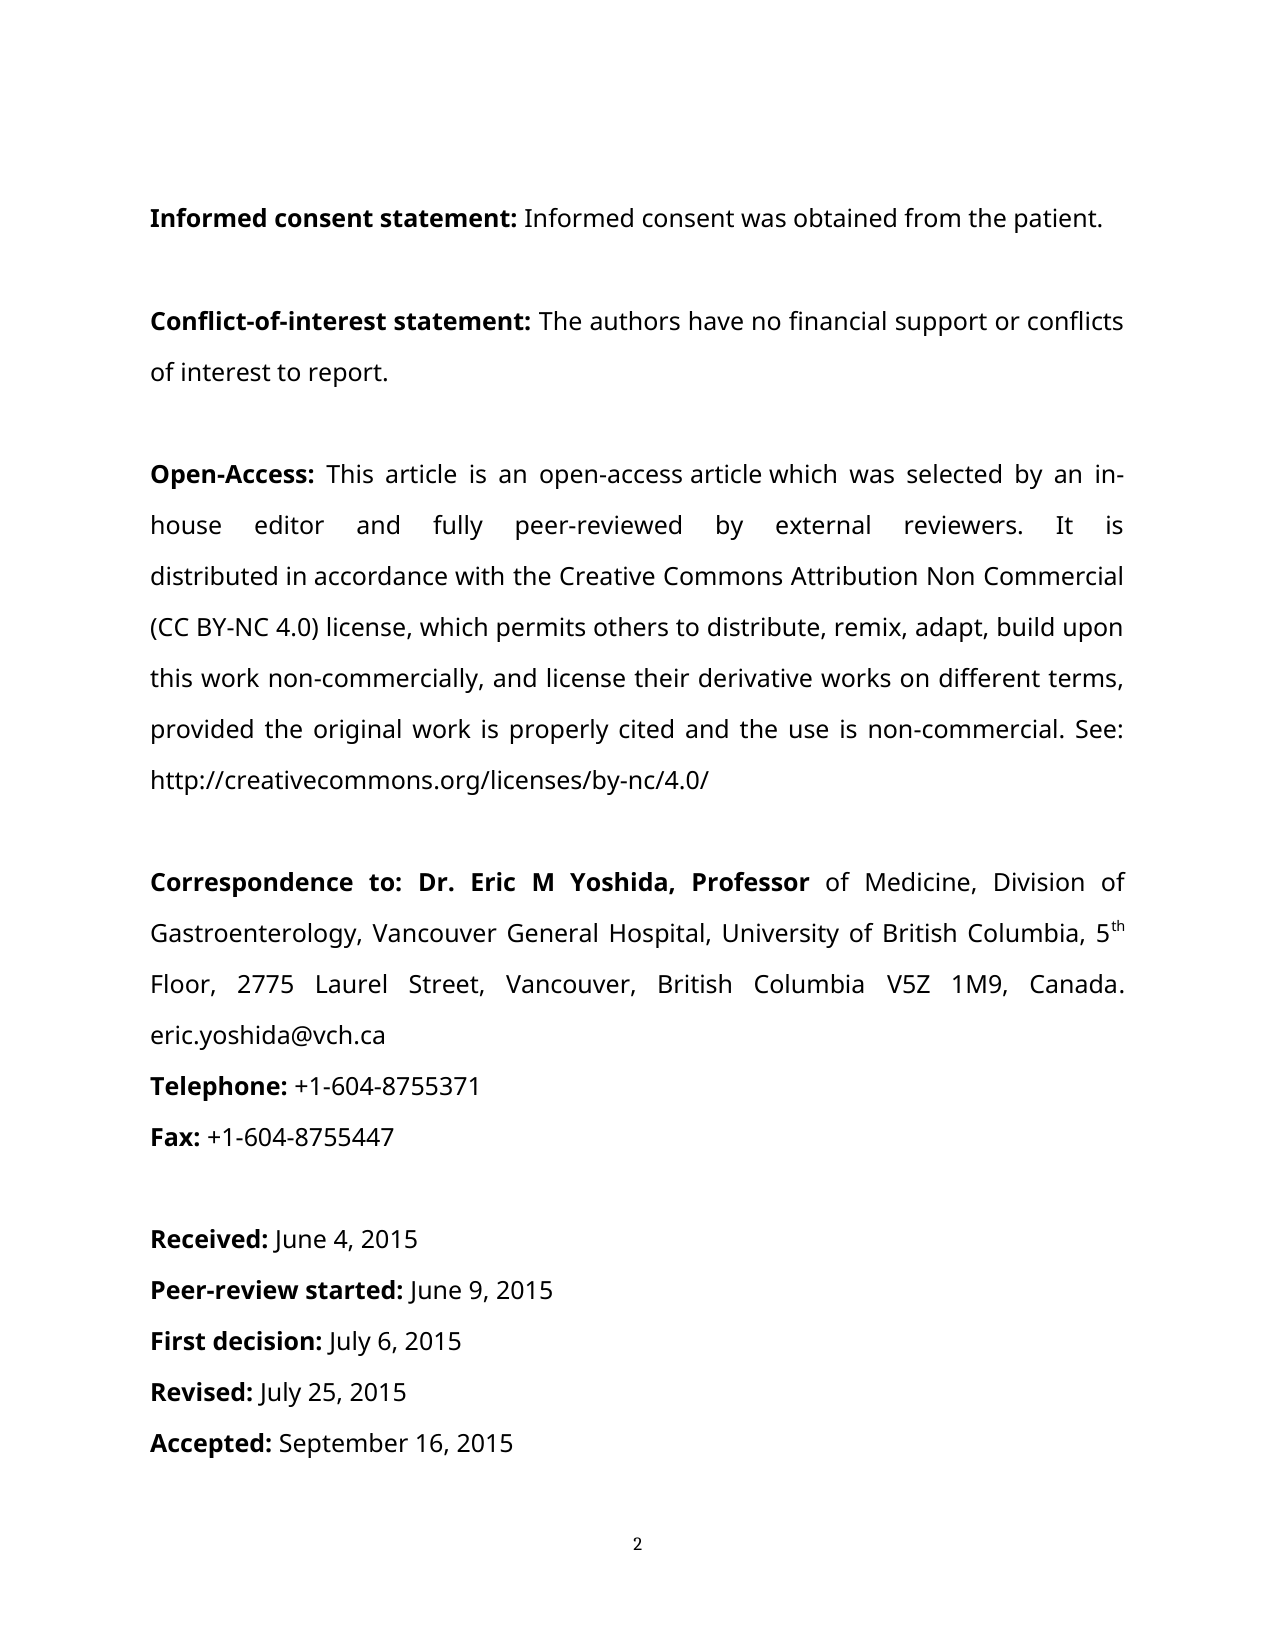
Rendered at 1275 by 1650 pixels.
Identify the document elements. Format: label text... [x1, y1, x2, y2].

text Peer-review started: June 9, 2015 [150, 1273, 1125, 1307]
text Telephone: +1-604-8755371 [150, 1069, 1125, 1103]
text Open-Access: This article is an open-access article which was selected by an in-house editor and fully peer-reviewed by external reviewers. It is distributed in accordance with the Creative Commons Attribution Non Commercial (CC BY-NC 4.0) license, which permits others to distribute, remix, adapt, build upon this work non-commercially, and license their derivative works on different terms, provided the original work is properly cited and the use is non-commercial. See: http://creativecommons.org/licenses/by-nc/4.0/ [150, 456, 1125, 797]
text Fax: +1-604-8755447 [150, 1120, 1125, 1154]
text Conflict-of-interest statement: The authors have no financial support or conflicts of interest to report. [150, 303, 1125, 388]
text Revised: July 25, 2015 [150, 1375, 1125, 1409]
text Correspondence to: Dr. Eric M Yoshida, Professor of Medicine, Division of Gastroenterology, Vancouver General Hospital, University of British Columbia, 5th Floor, 2775 Laurel Street, Vancouver, British Columbia V5Z 1M9, Canada. eric.yoshida@vch.ca [150, 864, 1125, 1052]
text Received: June 4, 2015 [150, 1222, 1125, 1256]
text Accepted: September 16, 2015 [150, 1426, 1125, 1460]
text First decision: July 6, 2015 [150, 1324, 1125, 1358]
text Informed consent statement: Informed consent was obtained from the patient. [150, 201, 1125, 235]
